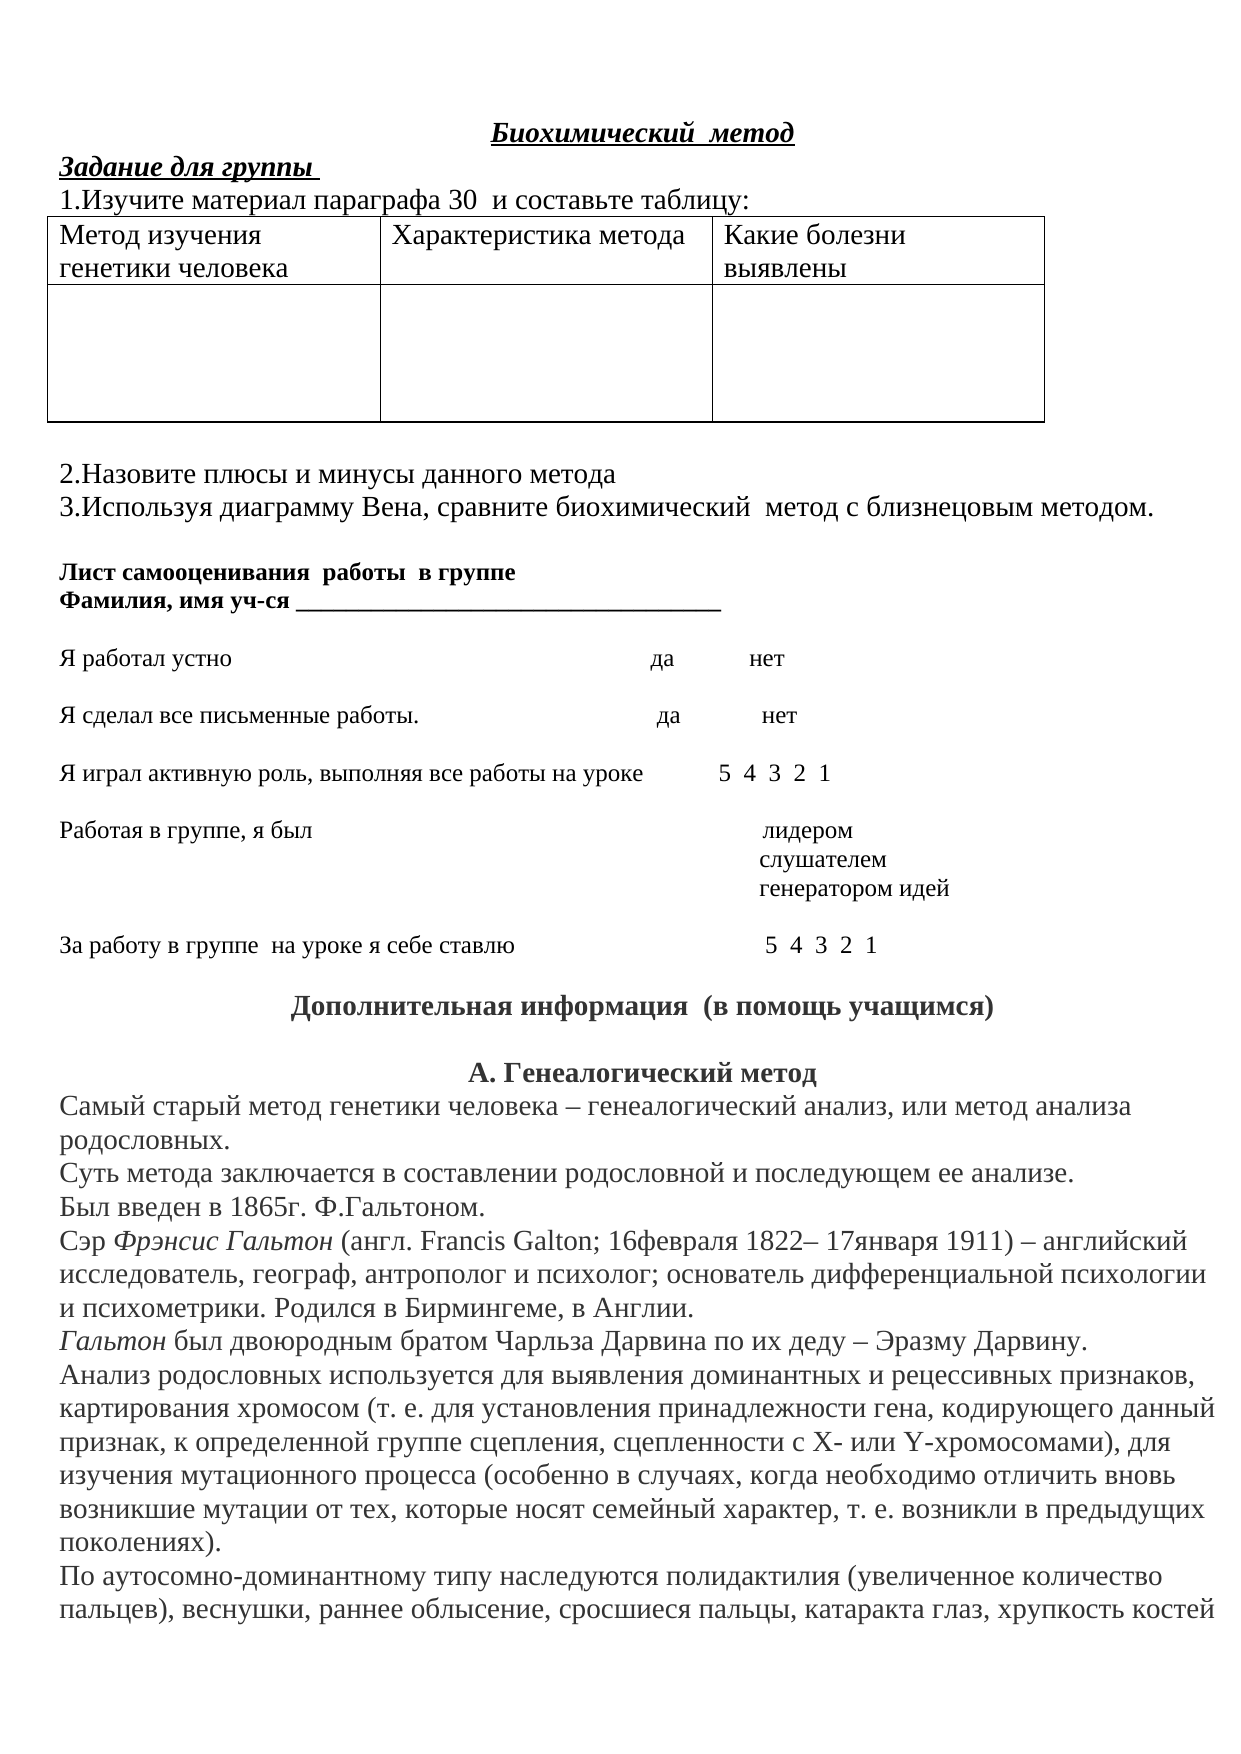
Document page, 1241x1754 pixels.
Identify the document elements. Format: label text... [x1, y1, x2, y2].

text Сэр Фрэнсис Гальтон (англ. Francis Galton; 16февраля 1822– 17января 1911) – английский исследователь, географ, антрополог и психолог; основатель дифференциальной психологии и психометрики. Родился в Бирмингеме, в Англии. [702, 1223, 1226, 1323]
table_cell [48, 285, 380, 421]
table_header Метод изучения генетики человека [48, 217, 380, 284]
text За работу в группе на уроке я себе ставлю 5 4 3 2 1 [59, 930, 1226, 959]
table_cell [381, 285, 712, 421]
text Суть метода заключается в составлении родословной и последующем ее анализе. [59, 1156, 1226, 1189]
text Дополнительная информация (в помощь учащимся) [59, 988, 1226, 1021]
table_header Какие болезни выявлены [713, 217, 1044, 284]
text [59, 1323, 1226, 1625]
text Задание для группы [59, 149, 1226, 182]
table_cell [713, 285, 1044, 421]
text генератором идей [59, 873, 1226, 902]
text Был введен в 1865г. Ф.Гальтоном. [59, 1189, 1226, 1223]
text А. Генеалогический метод [59, 1055, 1226, 1088]
text Работая в группе, я был лидером [59, 815, 1226, 844]
text 2.Назовите плюсы и минусы данного метода [59, 456, 1226, 489]
text слушателем [59, 844, 1226, 873]
text Биохимический метод [59, 115, 1226, 149]
text 3.Используя диаграмму Вена, сравните биохимический метод с близнецовым методом. [59, 489, 1226, 523]
text Лист самооценивания работы в группе [59, 557, 1226, 585]
text Я сделал все письменные работы. да нет [59, 700, 1226, 729]
text Я играл активную роль, выполняя все работы на уроке 5 4 3 2 1 [59, 758, 1226, 787]
text 1.Изучите материал параграфа 30 и составьте таблицу: [59, 182, 1226, 216]
text Я работал устно да нет [59, 643, 1226, 672]
table_header Характеристика метода [381, 217, 712, 284]
text Фамилия, имя уч-ся __________________________________ [59, 585, 1226, 614]
text Самый старый метод генетики человека – генеалогический анализ, или метод анализа родословных. [59, 1088, 1226, 1156]
